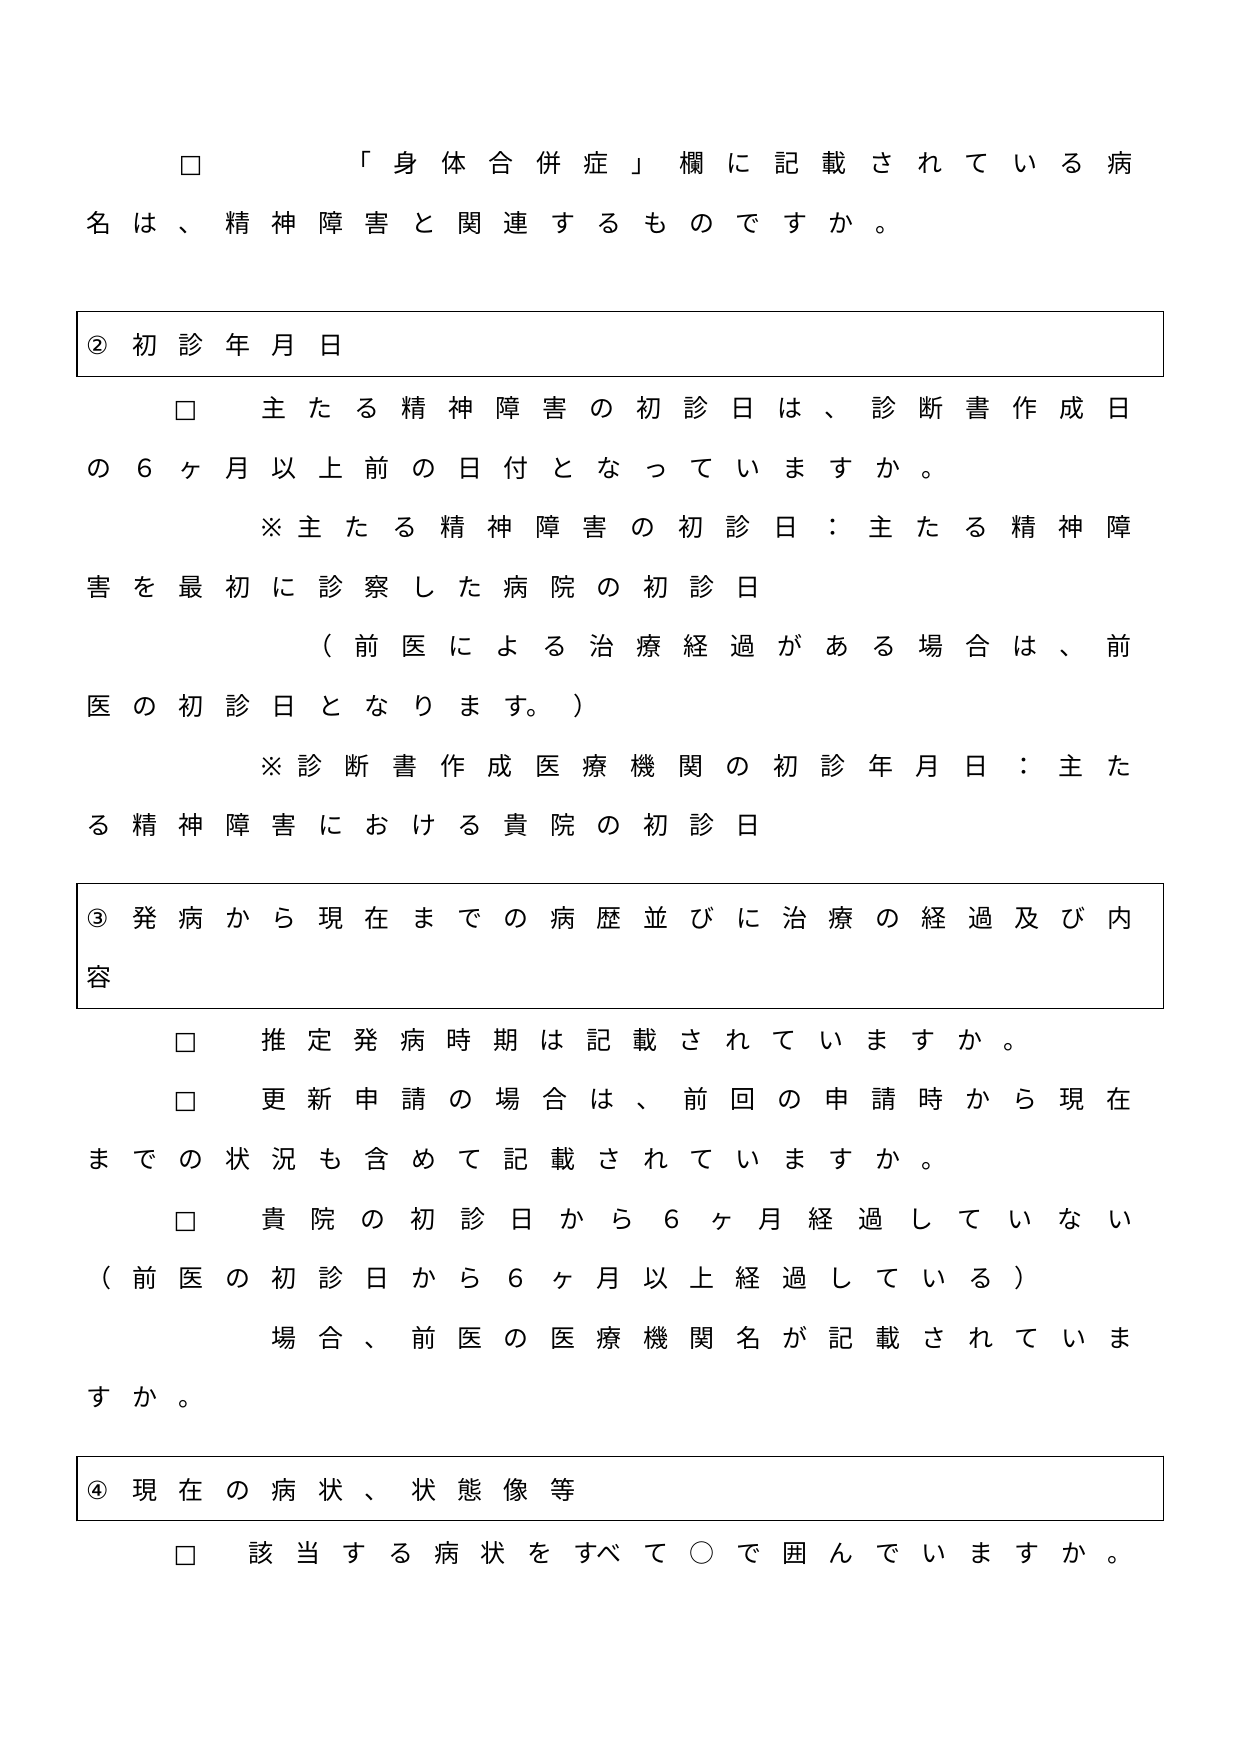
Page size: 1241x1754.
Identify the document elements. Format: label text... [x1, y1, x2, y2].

text ② 初診年月日 [78, 312, 1163, 376]
text （前医による治療経過がある場合は、前医の初診日となります。） [86, 615, 1154, 734]
text □ 主たる精神障害の初診日は、診断書作成日の６ヶ月以上前の日付となっていますか。 [86, 377, 1154, 496]
text □ 「身体合併症」欄に記載されている病名は、精神障害と関連するものですか。 [86, 132, 1154, 251]
text □ 更新申請の場合は、前回の申請時から現在までの状況も含めて記載されていますか。 [86, 1068, 1154, 1187]
text □ 推定発病時期は記載されていますか。 [86, 1009, 1154, 1068]
text □ 該当する病状をすべて○で囲んでいますか。 [86, 1521, 1154, 1581]
text □ 貴院の初診日から６ヶ月経過していない（前医の初診日から６ヶ月以上経過している） [86, 1187, 1154, 1307]
text ※ 診断書作成医療機関の初診年月日：主たる精神障害における貴院の初診日 [86, 734, 1154, 853]
text ③ 発病から現在までの病歴並びに治療の経過及び内容 [78, 884, 1163, 1008]
text 場合、前医の医療機関名が記載されていますか。 [86, 1307, 1154, 1426]
text ④ 現在の病状、状態像等 [78, 1457, 1163, 1520]
text ※ 主たる精神障害の初診日：主たる精神障害を最初に診察した病院の初診日 [86, 496, 1154, 615]
